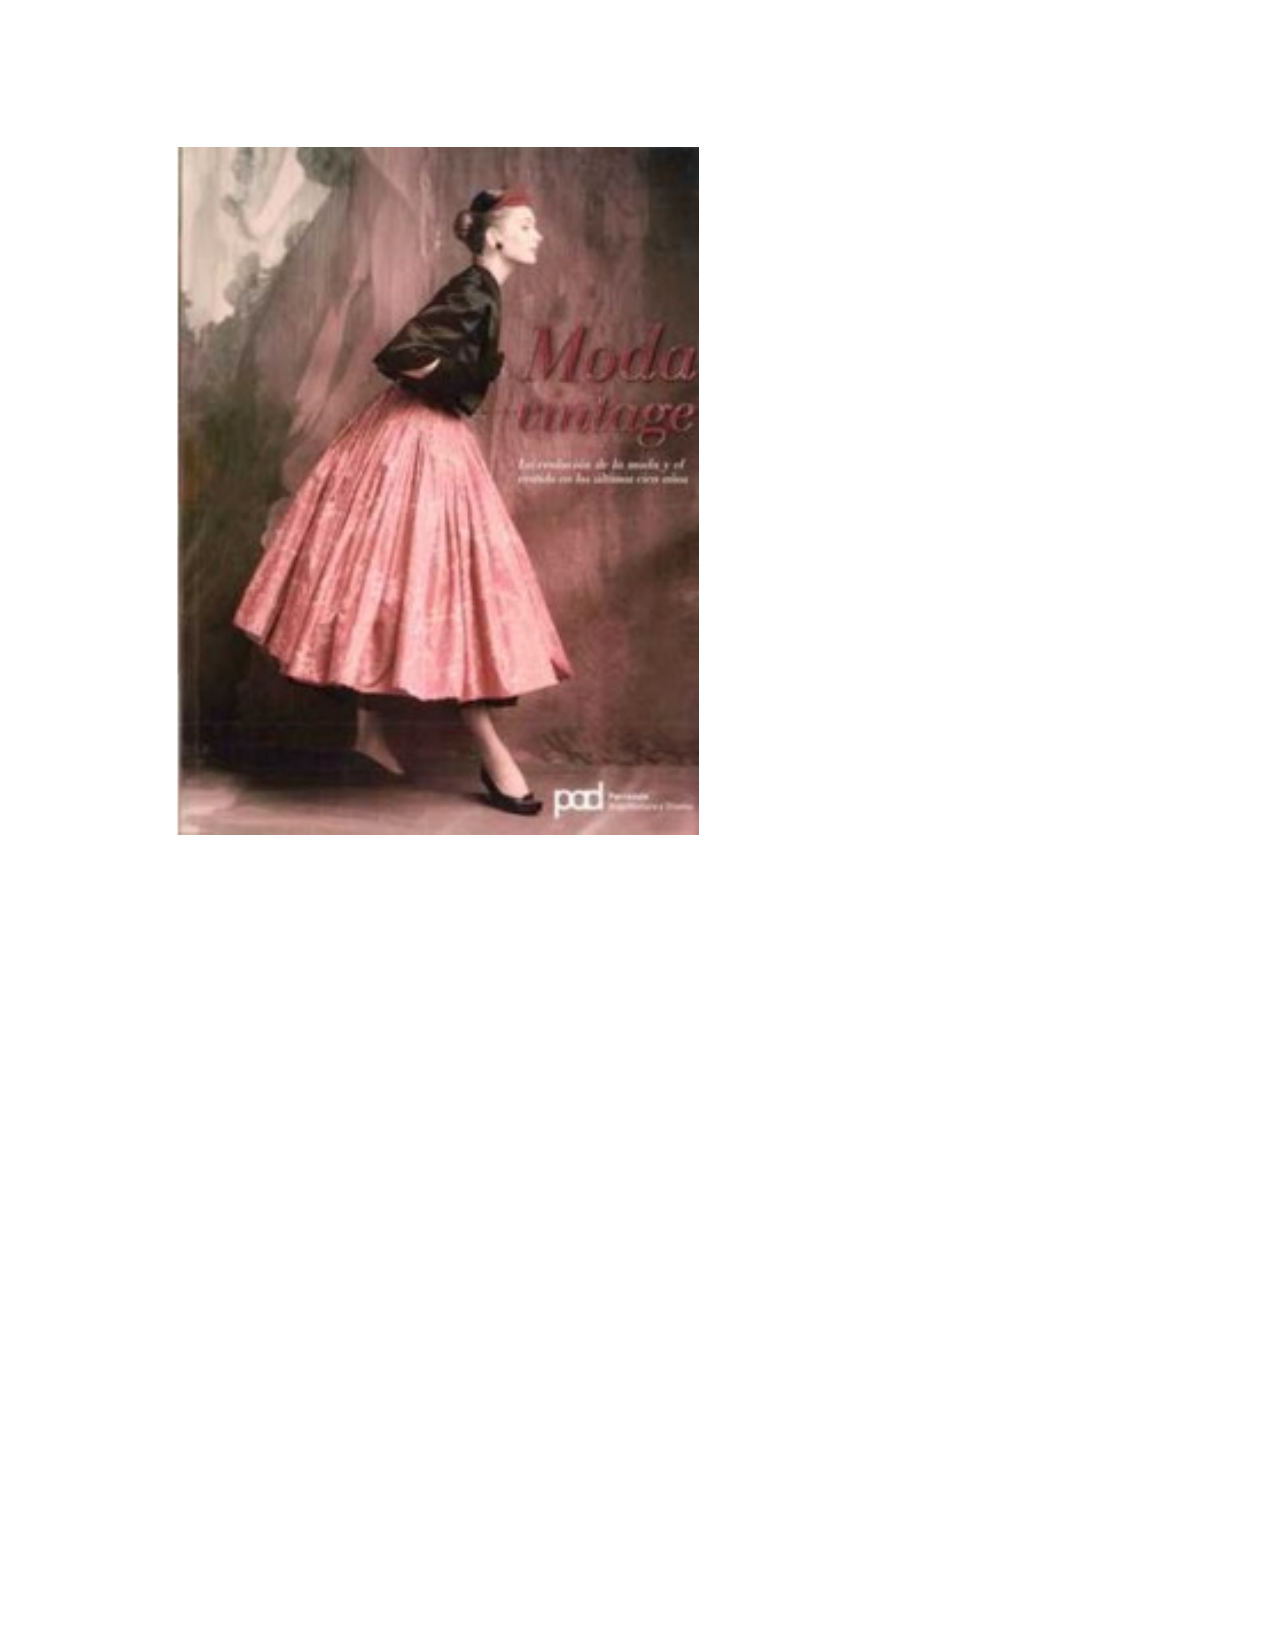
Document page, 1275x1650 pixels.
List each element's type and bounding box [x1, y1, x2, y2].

picture [177, 147, 699, 835]
